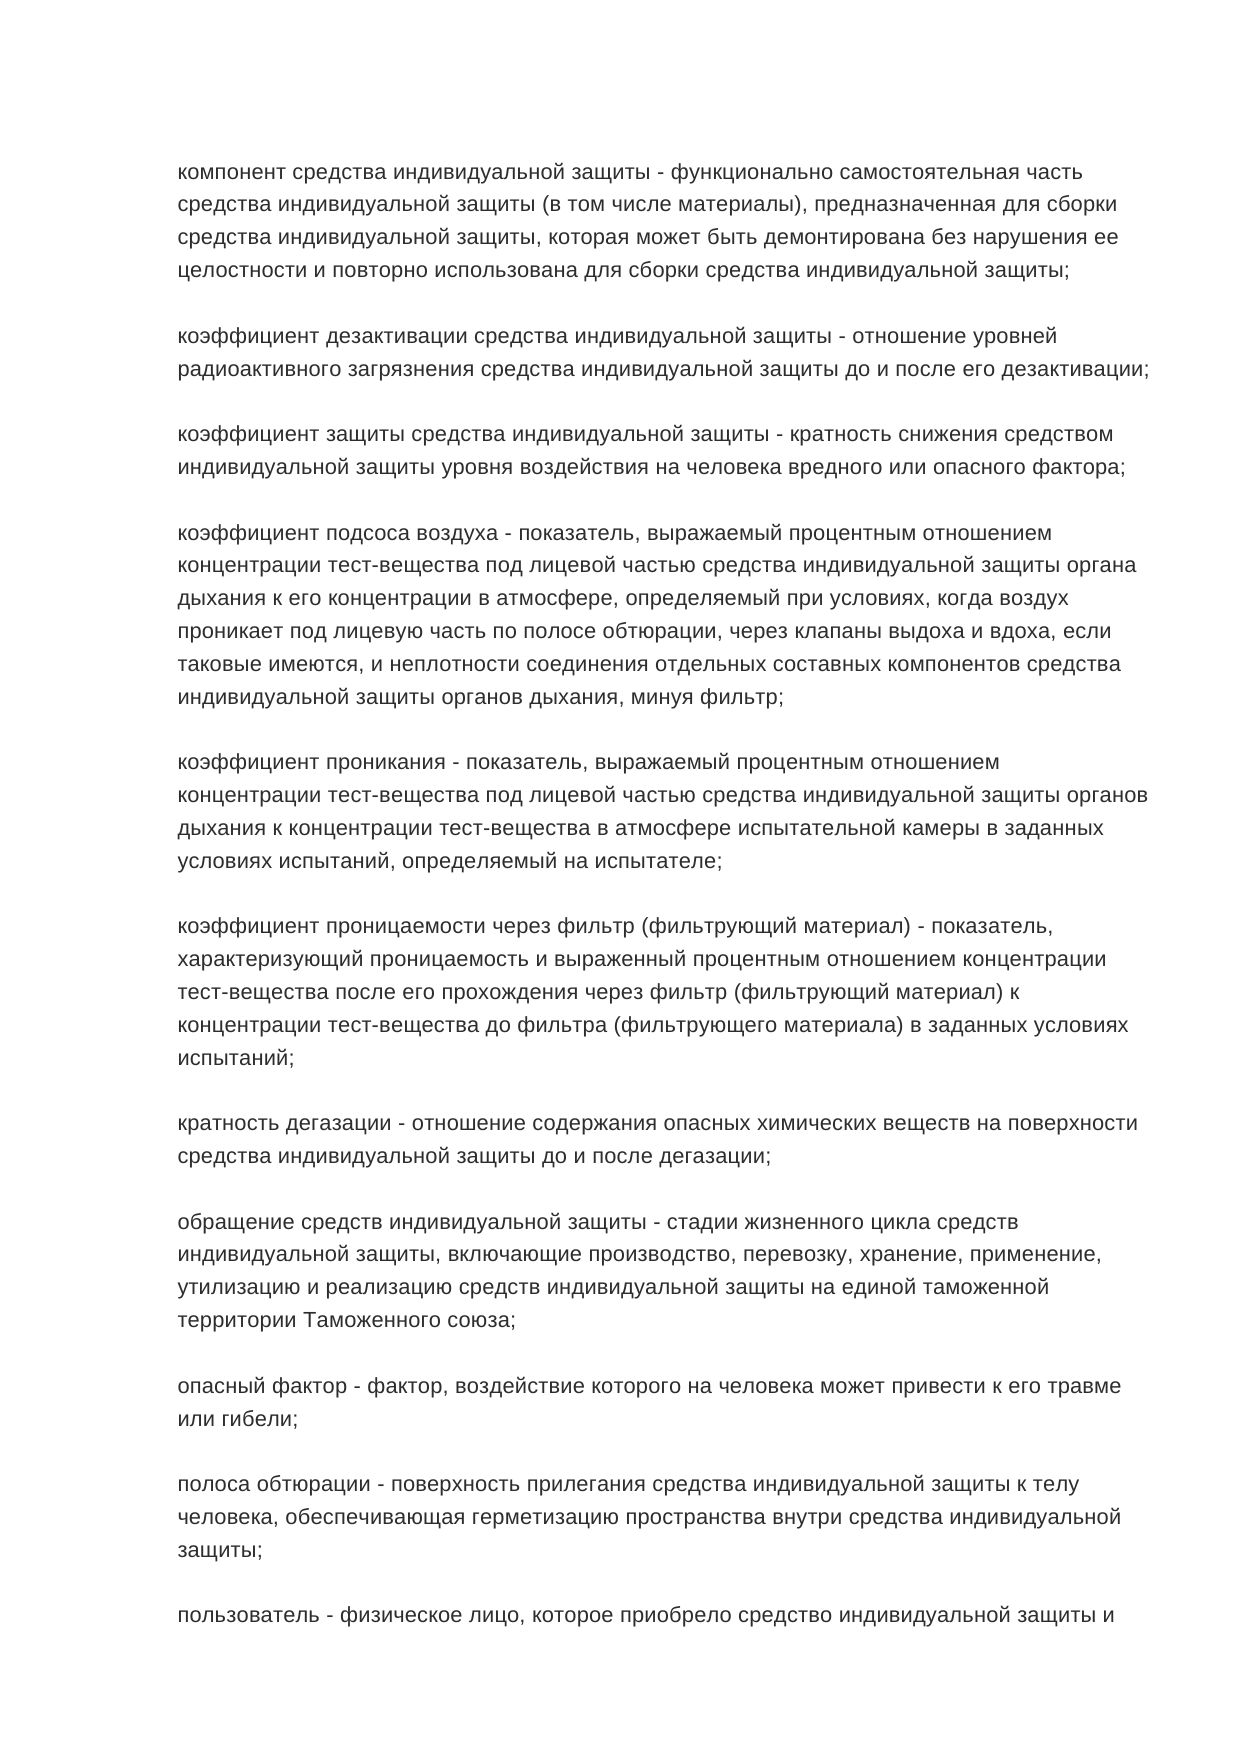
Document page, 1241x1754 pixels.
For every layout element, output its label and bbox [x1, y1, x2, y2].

text [177, 1201, 1152, 1627]
text [177, 118, 1152, 1201]
